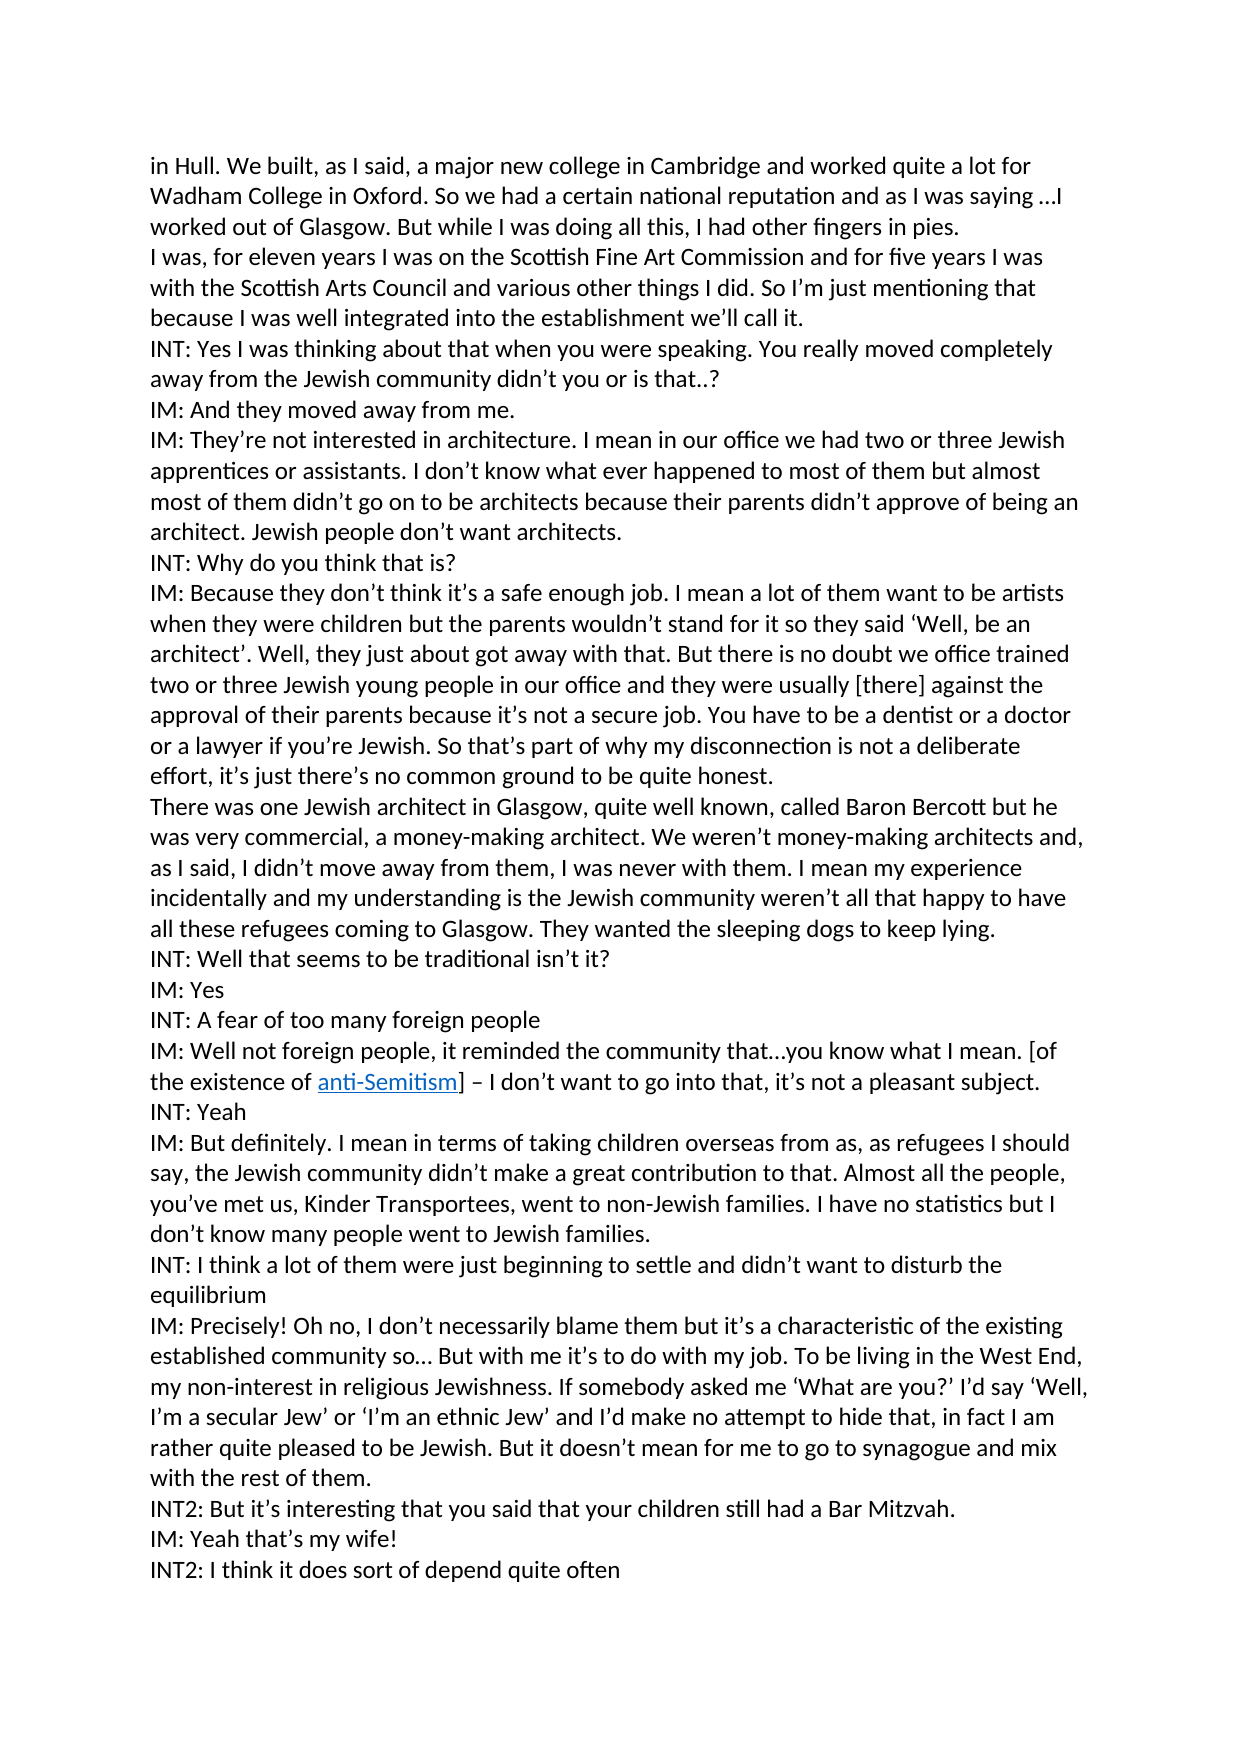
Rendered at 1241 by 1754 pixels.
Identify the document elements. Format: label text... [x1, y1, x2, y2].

text INT: I think a lot of them were just beginning to settle and didn’t want to disturb the equilibrium [150, 1249, 1090, 1310]
text INT: A fear of too many foreign people [150, 1004, 1090, 1035]
text IM: They’re not interested in architecture. I mean in our office we had two or three Jewish apprentices or assistants. I don’t know what ever happened to most of them but almost most of them didn’t go on to be architects because their parents didn’t approve of being an architect. Jewish people don’t want architects. [150, 425, 1090, 547]
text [150, 150, 1090, 242]
text INT: Yes I was thinking about that when you were speaking. You really moved completely away from the Jewish community didn’t you or is that..? [150, 333, 1090, 394]
text INT: Why do you think that is? [150, 547, 1090, 577]
text IM: Well not foreign people, it reminded the community that…you know what I mean. [of the existence of anti-Semitism] – I don’t want to go into that, it’s not a pleasant subject. [150, 1035, 1090, 1096]
text IM: But definitely. I mean in terms of taking children overseas from as, as refugees I should say, the Jewish community didn’t make a great contribution to that. Almost all the people, you’ve met us, Kinder Transportees, went to non-Jewish families. I have no statistics but I don’t know many people went to Jewish families. [150, 1127, 1090, 1249]
text INT2: But it’s interesting that you said that your children still had a Bar Mitzvah. [150, 1493, 1090, 1523]
text INT2: I think it does sort of depend quite often [150, 1554, 1090, 1584]
text IM: Precisely! Oh no, I don’t necessarily blame them but it’s a characteristic of the existing established community so… But with me it’s to do with my job. To be living in the West End, my non-interest in religious Jewishness. If somebody asked me ‘What are you?’ I’d say ‘Well, I’m a secular Jew’ or ‘I’m an ethnic Jew’ and I’d make no attempt to hide that, in fact I am rather quite pleased to be Jewish. But it doesn’t mean for me to go to synagogue and mix with the rest of them. [150, 1310, 1090, 1493]
text IM: Yeah that’s my wife! [150, 1523, 1090, 1554]
text There was one Jewish architect in Glasgow, quite well known, called Baron Bercott but he was very commercial, a money-making architect. We weren’t money-making architects and, as I said, I didn’t move away from them, I was never with them. I mean my experience incidentally and my understanding is the Jewish community weren’t all that happy to have all these refugees coming to Glasgow. They wanted the sleeping dogs to keep lying. [150, 791, 1090, 943]
text INT: Yeah [150, 1096, 1090, 1127]
text IM: Because they don’t think it’s a safe enough job. I mean a lot of them want to be artists when they were children but the parents wouldn’t stand for it so they said ‘Well, be an architect’. Well, they just about got away with that. But there is no doubt we office trained two or three Jewish young people in our office and they were usually [there] against the approval of their parents because it’s not a secure job. You have to be a dentist or a doctor or a lawyer if you’re Jewish. So that’s part of why my disconnection is not a deliberate effort, it’s just there’s no common ground to be quite honest. [150, 577, 1090, 791]
text IM: And they moved away from me. [150, 394, 1090, 425]
text INT: Well that seems to be traditional isn’t it? [150, 943, 1090, 974]
text I was, for eleven years I was on the Scottish Fine Art Commission and for five years I was with the Scottish Arts Council and various other things I did. So I’m just mentioning that because I was well integrated into the establishment we’ll call it. [150, 242, 1090, 333]
text IM: Yes [150, 974, 1090, 1004]
